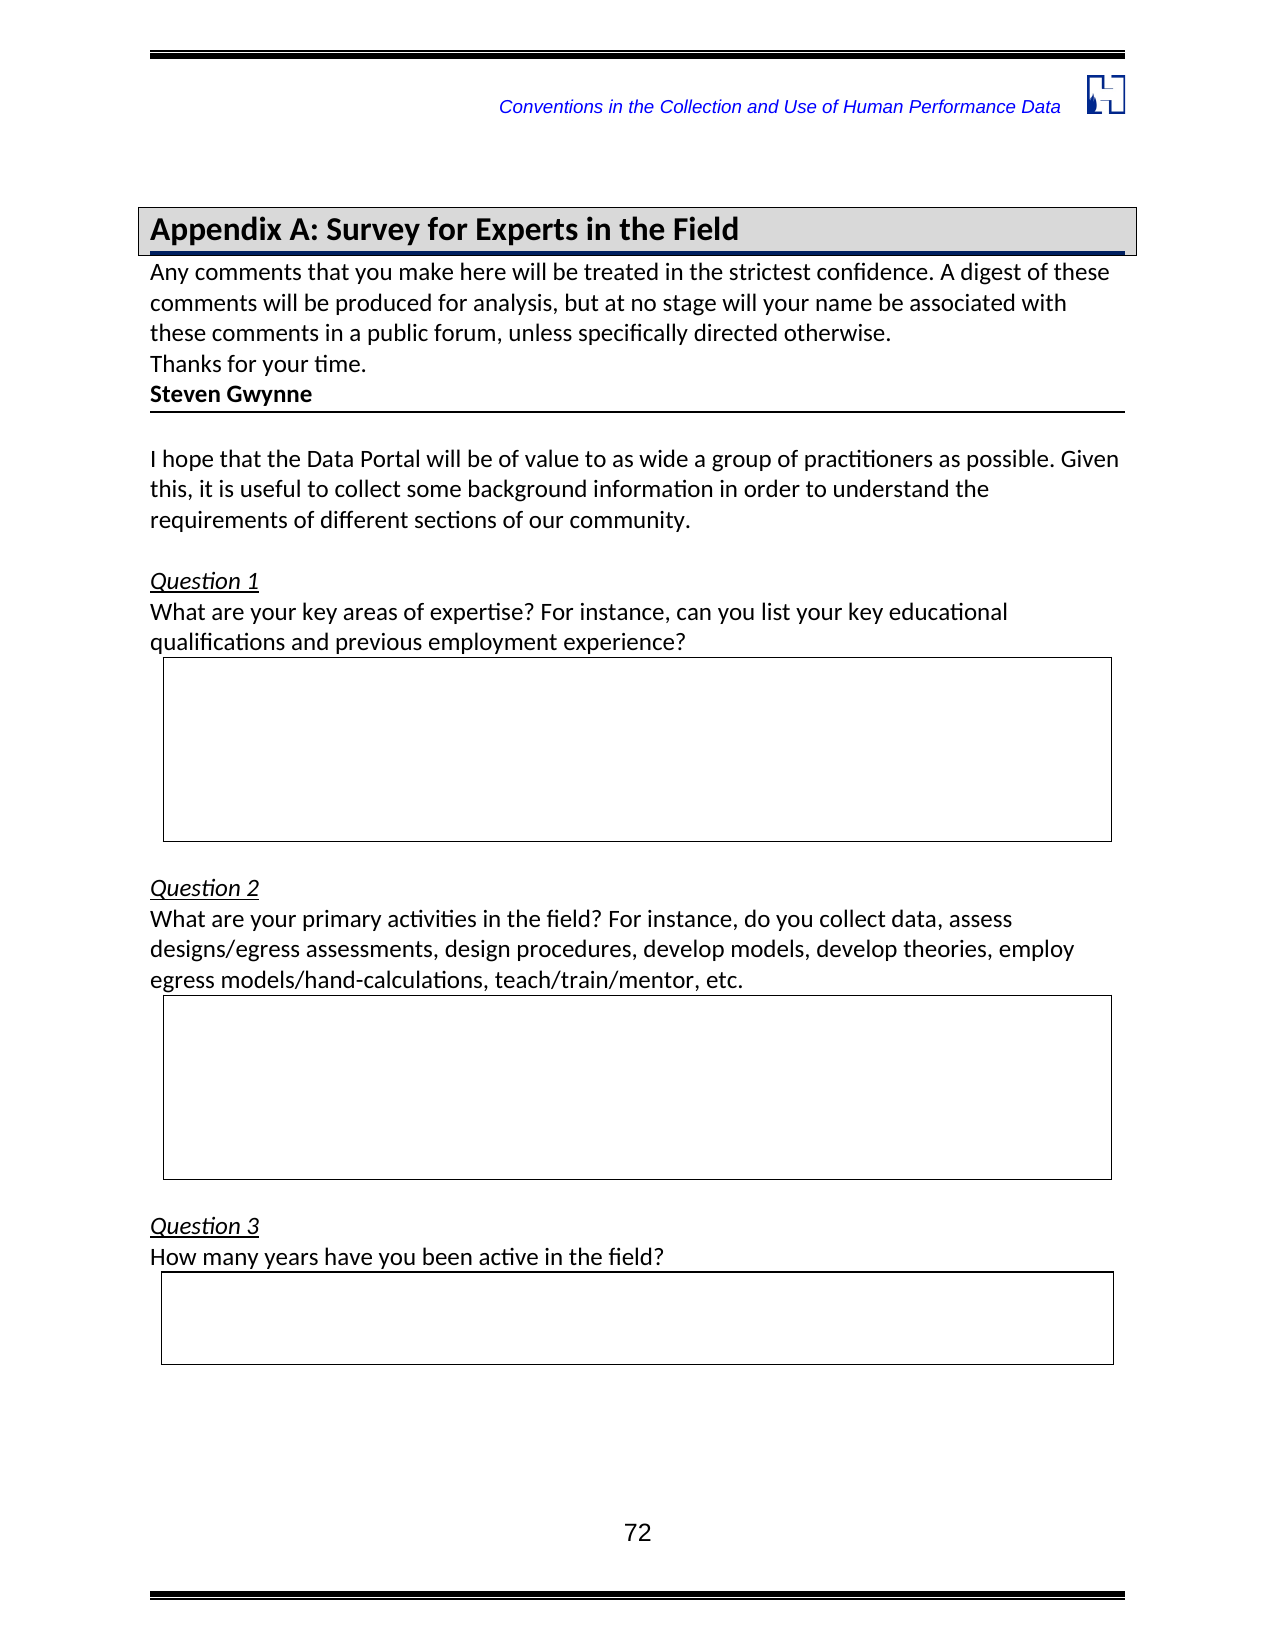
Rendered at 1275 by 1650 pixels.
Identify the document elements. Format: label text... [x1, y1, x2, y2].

text Question 3 [150, 1210, 1125, 1241]
text How many years have you been active in the field? [150, 1241, 1125, 1271]
table_header [164, 996, 1111, 1179]
picture [1086, 75, 1125, 114]
text What are your key areas of expertise? For instance, can you list your key educational qualifications and previous employment experience? [150, 596, 1125, 657]
table_header [164, 658, 1111, 841]
text Steven Gwynne [150, 378, 1125, 411]
table_header [162, 1273, 1113, 1364]
text What are your primary activities in the field? For instance, do you collect data, assess designs/egress assessments, design procedures, develop models, develop theories, employ egress models/hand-calculations, teach/train/mentor, etc. [150, 903, 1125, 994]
text Thanks for your time. [150, 348, 1125, 378]
text Question 2 [150, 872, 1125, 903]
text I hope that the Data Portal will be of value to as wide a group of practitioners as possible. Given this, it is useful to collect some background information in order to understand the requirements of different sections of our community. [150, 443, 1125, 535]
text Any comments that you make here will be treated in the strictest confidence. A digest of these comments will be produced for analysis, but at no stage will your name be associated with these comments in a public forum, unless specifically directed otherwise. [150, 256, 1125, 348]
text Question 1 [150, 565, 1125, 596]
table_header Appendix A: Survey for Experts in the Field [139, 208, 1136, 255]
